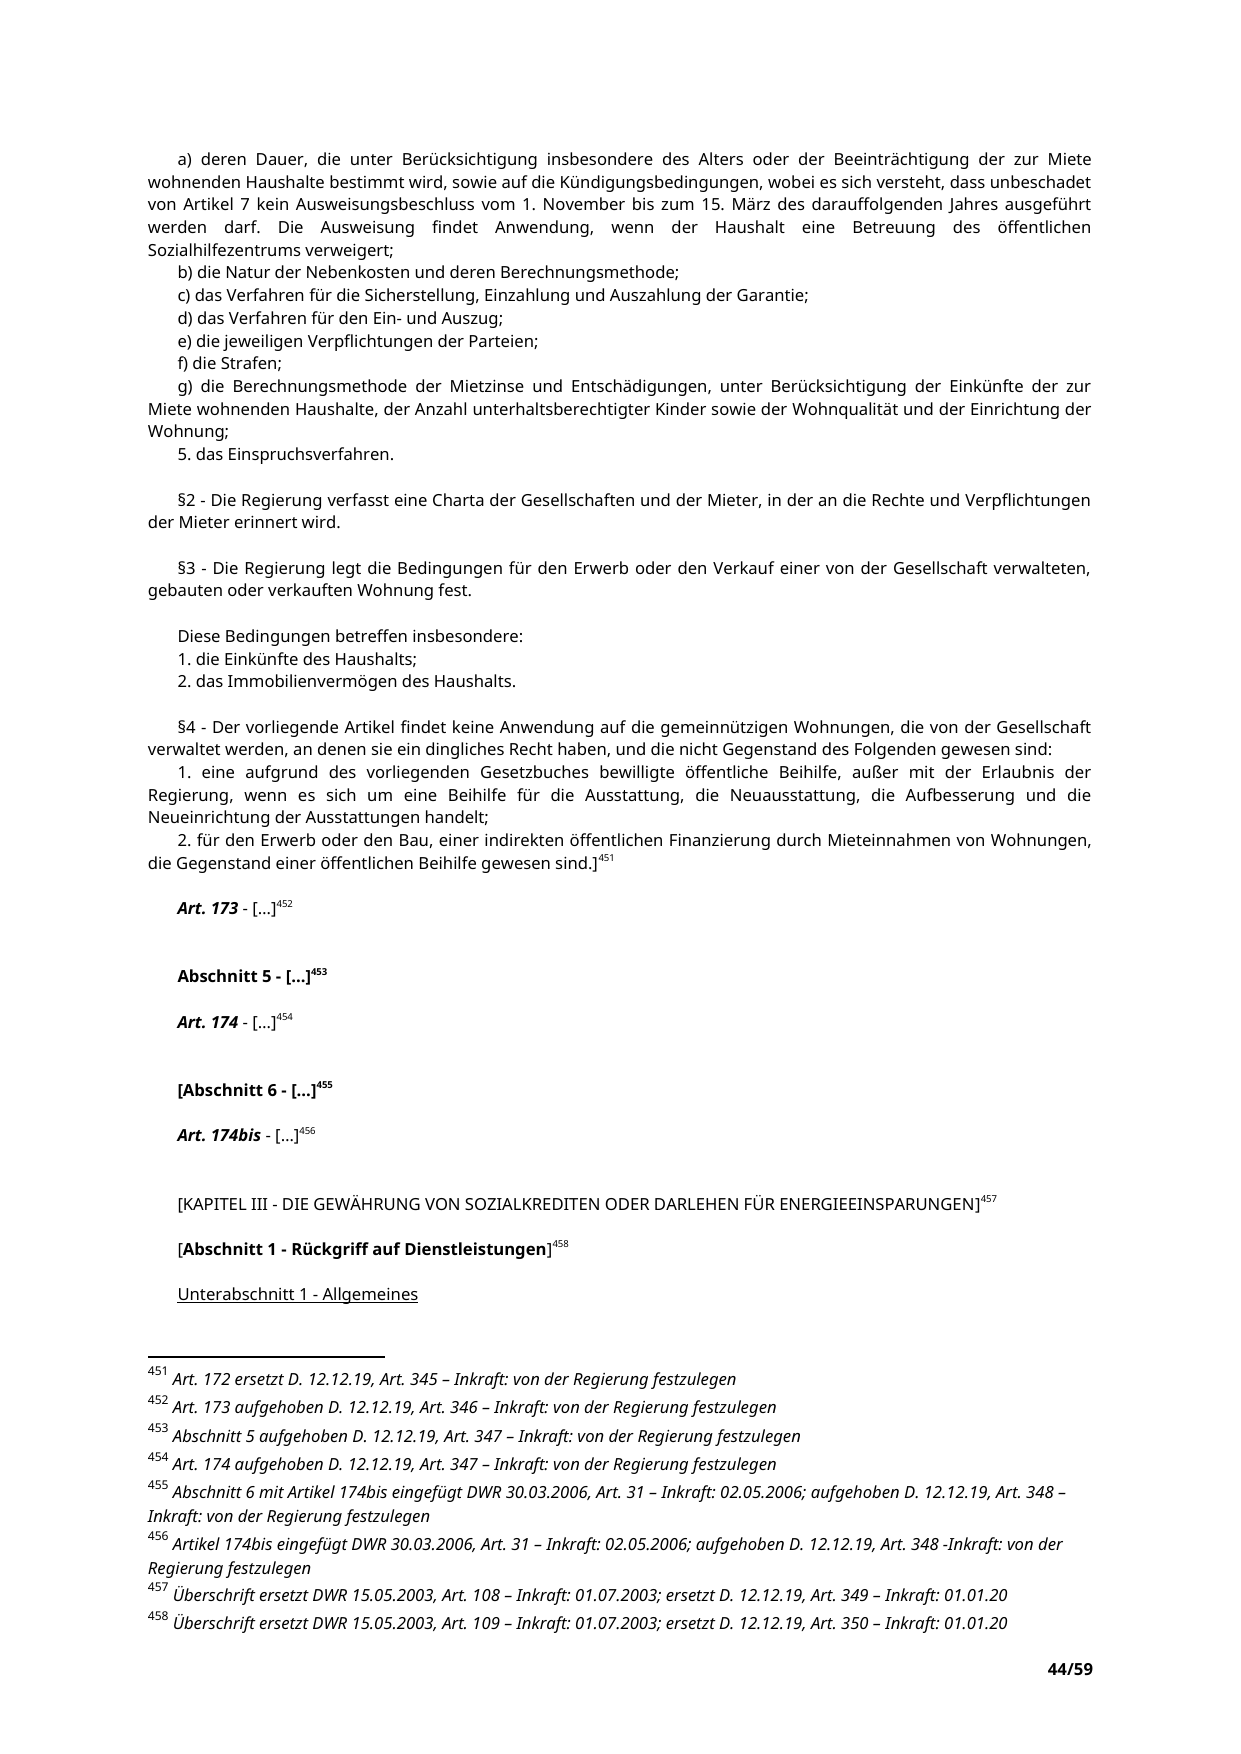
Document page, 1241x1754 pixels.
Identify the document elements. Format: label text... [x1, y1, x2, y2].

text Abschnitt 5 - […] [148, 965, 1093, 988]
subtitle [KAPITEL III - Die Gewährung von Sozialkrediten oder Darlehen für Energieeinsparungen] [148, 1192, 1093, 1215]
text a) deren Dauer, die unter Berücksichtigung insbesondere des Alters oder der Beeinträchtigung der zur Miete wohnenden Haushalte bestimmt wird, sowie auf die Kündigungsbedingungen, wobei es sich versteht, dass unbeschadet von Artikel 7 kein Ausweisungsbeschluss vom 1. November bis zum 15. März des darauffolgenden Jahres ausgeführt werden darf. Die Ausweisung findet Anwendung, wenn der Haushalt eine Betreuung des öffentlichen Sozialhilfezentrums verweigert; [148, 148, 1093, 261]
text g) die Berechnungsmethode der Mietzinse und Entschädigungen, unter Berücksichtigung der Einkünfte der zur Miete wohnenden Haushalte, der Anzahl unterhaltsberechtigter Kinder sowie der Wohnqualität und der Einrichtung der Wohnung; [148, 375, 1093, 443]
text c) das Verfahren für die Sicherstellung, Einzahlung und Auszahlung der Garantie; [148, 284, 1093, 307]
text 1. eine aufgrund des vorliegenden Gesetzbuches bewilligte öffentliche Beihilfe, außer mit der Erlaubnis der Regierung, wenn es sich um eine Beihilfe für die Ausstattung, die Neuausstattung, die Aufbesserung und die Neueinrichtung der Ausstattungen handelt; [148, 761, 1093, 829]
text e) die jeweiligen Verpflichtungen der Parteien; [148, 329, 1093, 352]
text 5. das Einspruchsverfahren. [148, 443, 1093, 466]
text 2. für den Erwerb oder den Bau, einer indirekten öffentlichen Finanzierung durch Mieteinnahmen von Wohnungen, die Gegenstand einer öffentlichen Beihilfe gewesen sind.] [148, 829, 1093, 874]
text 2. das Immobilienvermögen des Haushalts. [148, 670, 1093, 693]
text §2 - Die Regierung verfasst eine Charta der Gesellschaften und der Mieter, in der an die Rechte und Verpflichtungen der Mieter erinnert wird. [148, 488, 1093, 534]
text Art. 173 - […] [148, 897, 1093, 920]
text [Abschnitt 6 - […] [148, 1079, 1093, 1101]
text §3 - Die Regierung legt die Bedingungen für den Erwerb oder den Verkauf einer von der Gesellschaft verwalteten, gebauten oder verkauften Wohnung fest. [148, 556, 1093, 602]
text Art. 174 - […] [148, 1011, 1093, 1033]
text d) das Verfahren für den Ein- und Auszug; [148, 307, 1093, 329]
text Diese Bedingungen betreffen insbesondere: [148, 624, 1093, 647]
text f) die Strafen; [148, 352, 1093, 375]
subtitle [Abschnitt 1 - Rückgriff auf Dienstleistungen] [148, 1238, 1093, 1260]
subtitle Unterabschnitt 1 - Allgemeines [148, 1283, 1093, 1306]
text 1. die Einkünfte des Haushalts; [148, 647, 1093, 670]
text §4 - Der vorliegende Artikel findet keine Anwendung auf die gemeinnützigen Wohnungen, die von der Gesellschaft verwaltet werden, an denen sie ein dingliches Recht haben, und die nicht Gegenstand des Folgenden gewesen sind: [148, 715, 1093, 761]
text b) die Natur der Nebenkosten und deren Berechnungsmethode; [148, 261, 1093, 284]
text Art. 174bis - […] [148, 1124, 1093, 1147]
